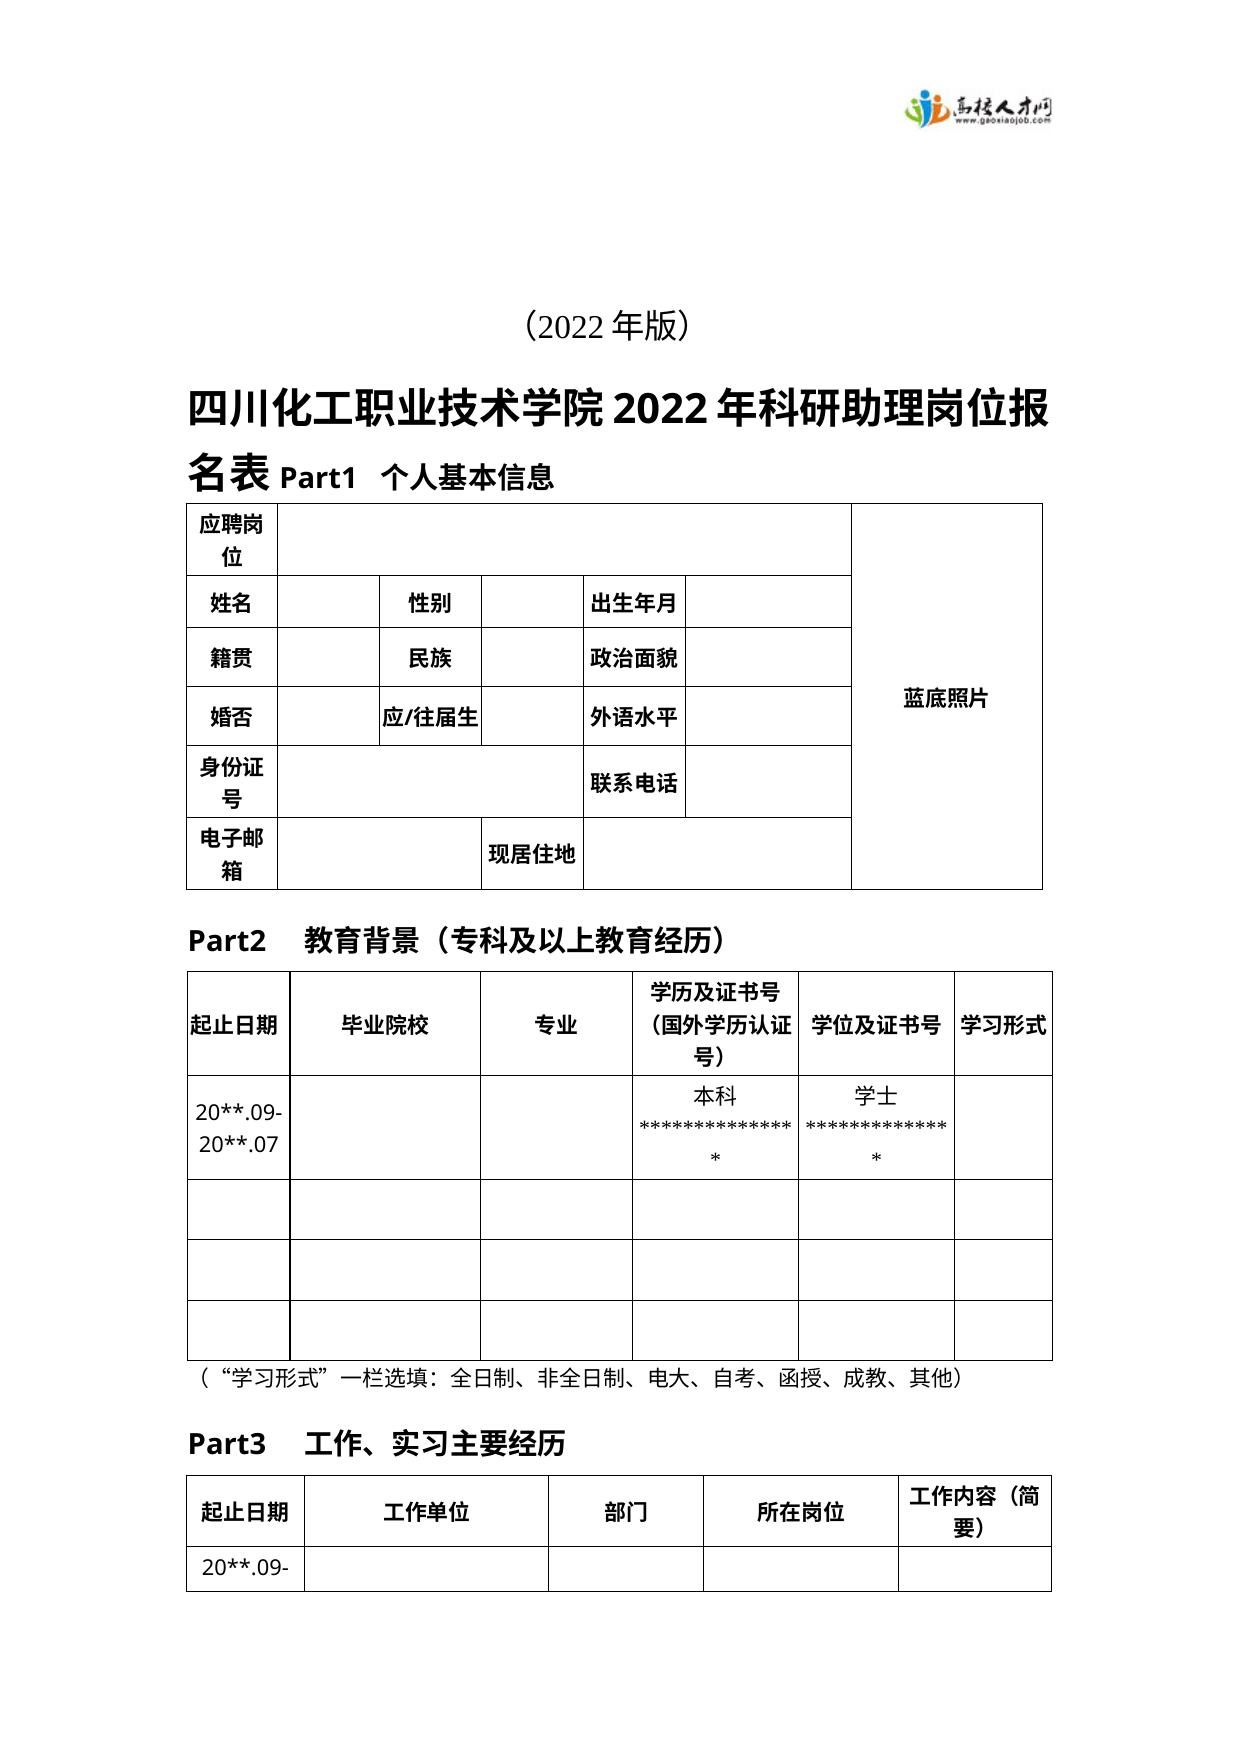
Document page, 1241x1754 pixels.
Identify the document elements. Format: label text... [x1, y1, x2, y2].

table_cell [955, 1076, 1052, 1179]
text 四川化工职业技术学院2022年科研助理岗位报名表Part1 个人基本信息 [187, 373, 1053, 503]
table_cell [481, 1076, 632, 1179]
table_header 工作内容（简要） [899, 1476, 1051, 1546]
table_cell 身份证号 [187, 746, 277, 817]
table_cell [278, 746, 583, 817]
table_cell 籍贯 [187, 628, 277, 686]
table_cell [291, 1180, 480, 1239]
table_cell [686, 687, 851, 745]
table_cell 本科 *************** [633, 1076, 798, 1179]
table_cell [633, 1240, 798, 1299]
text Part2 教育背景（专科及以上教育经历） [187, 906, 1053, 971]
table_cell [278, 818, 481, 888]
table_cell 应/往届生 [380, 687, 481, 745]
table_cell [633, 1180, 798, 1239]
table_cell [481, 1180, 632, 1239]
table_cell [686, 746, 851, 817]
table_header 所在岗位 [704, 1476, 898, 1546]
table_cell [278, 576, 379, 627]
table_header 工作单位 [305, 1476, 548, 1546]
table_cell [188, 1301, 289, 1360]
table_cell [188, 1240, 289, 1299]
table_cell 20**.09- 20**.07 [187, 1547, 304, 1591]
table_header 学习形式 [955, 972, 1052, 1075]
picture [904, 88, 1053, 132]
table_cell [686, 628, 851, 686]
table_cell [305, 1547, 548, 1591]
table_cell [955, 1301, 1052, 1360]
text （“学习形式”一栏选填：全日制、非全日制、电大、自考、函授、成教、其他） [187, 1361, 1053, 1393]
table_cell 民族 [380, 628, 481, 686]
table_cell [899, 1547, 1051, 1591]
table_cell [799, 1301, 954, 1360]
table_cell 政治面貌 [584, 628, 685, 686]
table_header 学历及证书号（国外学历认证号） [633, 972, 798, 1075]
table_cell 现居住地 [482, 818, 583, 888]
table_cell [955, 1240, 1052, 1299]
table_cell 联系电话 [584, 746, 685, 817]
text （2022年版） [187, 292, 1053, 357]
table_header 专业 [481, 972, 632, 1075]
table_cell [188, 1180, 289, 1239]
table_cell 电子邮箱 [187, 818, 277, 888]
table_header 起止日期 [187, 1476, 304, 1546]
table_cell 出生年月 [584, 576, 685, 627]
table_cell [291, 1076, 480, 1179]
table_cell [481, 1240, 632, 1299]
table_cell [633, 1301, 798, 1360]
table_cell 性别 [380, 576, 481, 627]
table_cell [291, 1240, 480, 1299]
table_header 部门 [549, 1476, 703, 1546]
text Part3 工作、实习主要经历 [187, 1409, 1053, 1474]
table_cell 姓名 [187, 576, 277, 627]
table_header 毕业院校 [291, 972, 480, 1075]
table_cell [686, 576, 851, 627]
table_cell [482, 628, 583, 686]
table_cell [278, 628, 379, 686]
table_cell [955, 1180, 1052, 1239]
table_cell 学士 ************** [799, 1076, 954, 1179]
table_cell [278, 687, 379, 745]
table_cell [481, 1301, 632, 1360]
table_cell [799, 1180, 954, 1239]
table_cell 外语水平 [584, 687, 685, 745]
table_cell 20**.09- 20**.07 [188, 1076, 289, 1179]
table_cell [584, 818, 851, 888]
table_cell [482, 576, 583, 627]
table_cell [482, 687, 583, 745]
table_header 起止日期 [188, 972, 289, 1075]
table_cell 婚否 [187, 687, 277, 745]
table_cell [549, 1547, 703, 1591]
table_header 学位及证书号 [799, 972, 954, 1075]
table_header 应聘岗位 [187, 504, 277, 575]
table_cell [291, 1301, 480, 1360]
table_cell [704, 1547, 898, 1591]
table_header 蓝底照片 [852, 504, 1042, 888]
table_header [278, 504, 851, 575]
table_cell [799, 1240, 954, 1299]
